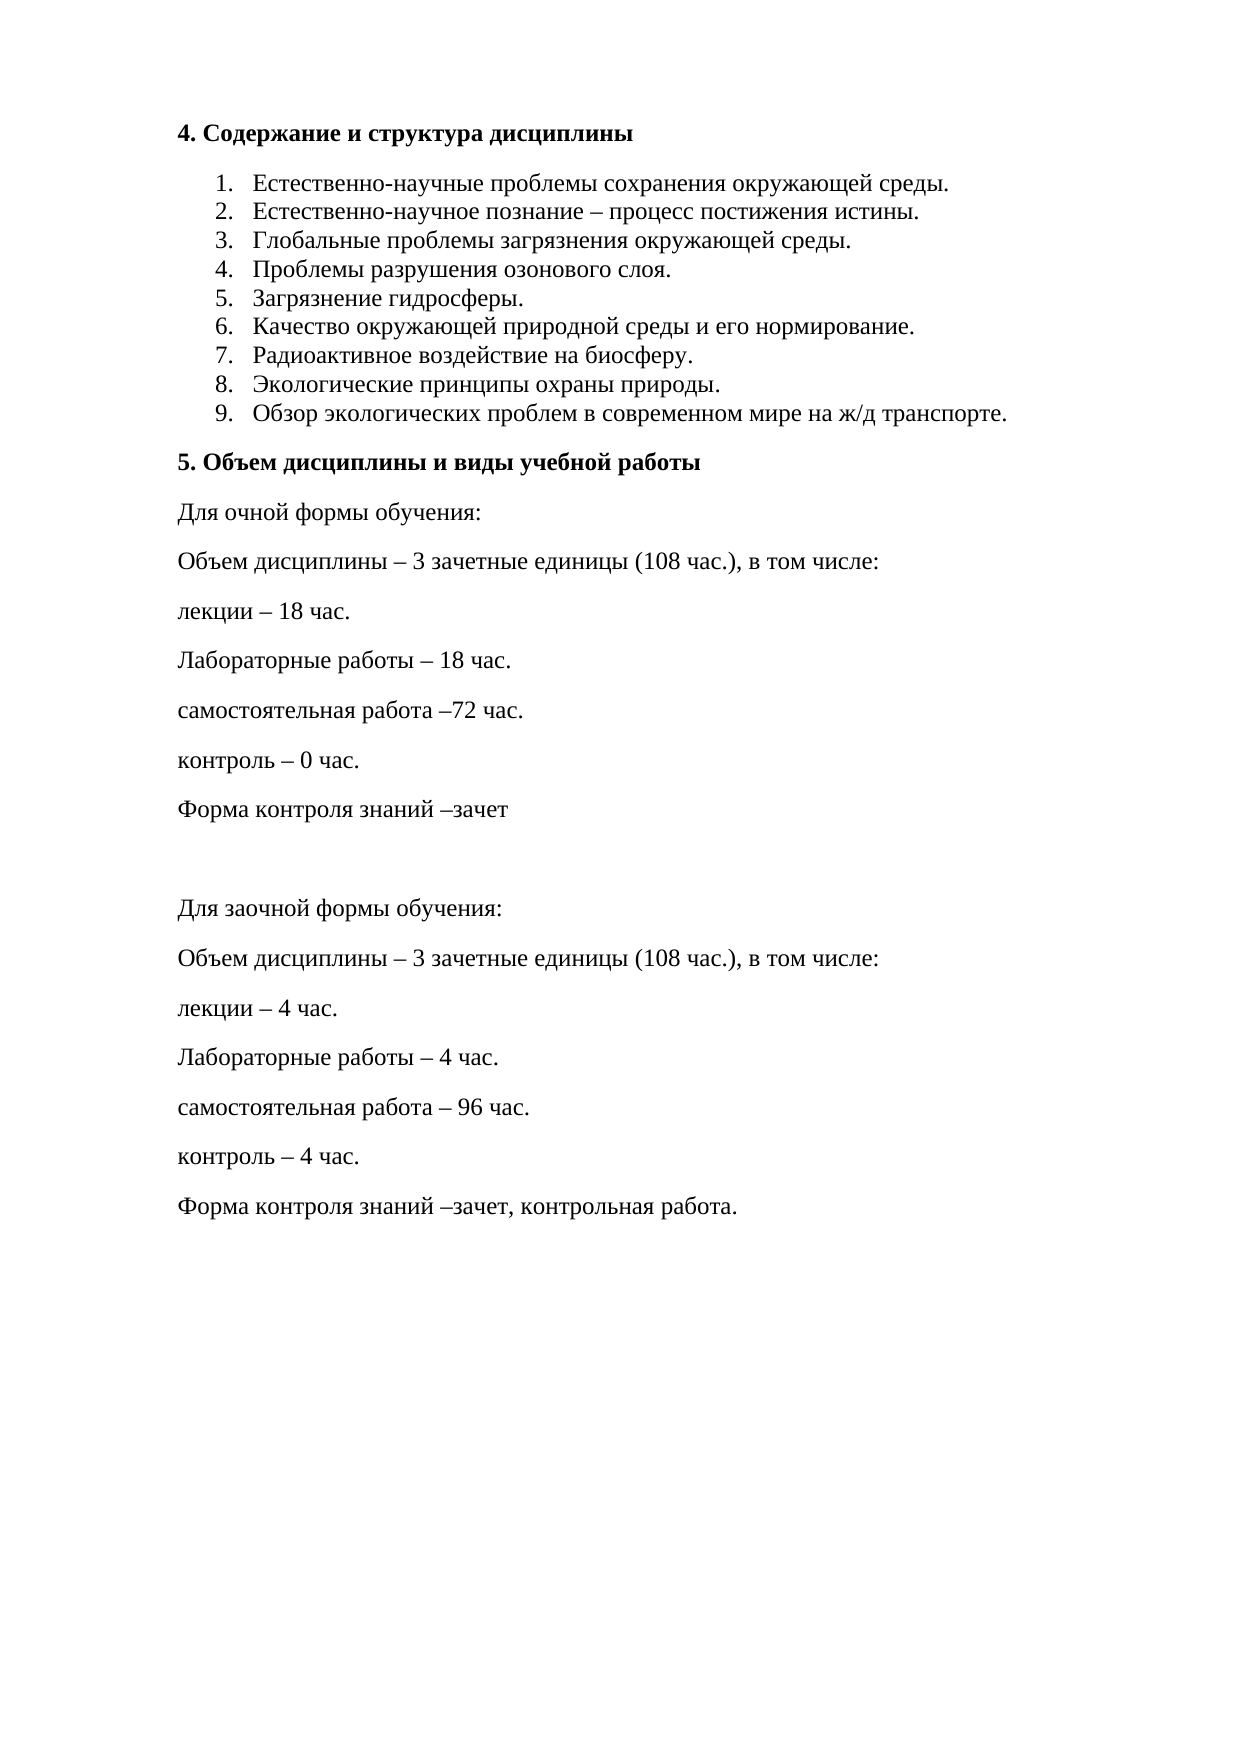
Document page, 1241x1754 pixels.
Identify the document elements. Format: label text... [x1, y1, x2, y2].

text Для заочной формы обучения: [177, 893, 1152, 922]
list Качество окружающей природной среды и его нормирование. [215, 311, 1152, 340]
list Глобальные проблемы загрязнения окружающей среды. [215, 225, 1152, 254]
text 5. Объем дисциплины и виды учебной работы [177, 447, 1152, 476]
text самостоятельная работа –72 час. [177, 695, 1152, 724]
text лекции – 18 час. [177, 596, 1152, 625]
text контроль – 0 час. [177, 745, 1152, 773]
list Радиоактивное воздействие на биосферу. [215, 340, 1152, 369]
text контроль – 4 час. [177, 1141, 1152, 1170]
list Обзор экологических проблем в современном мире на ж/д транспорте. [215, 398, 1152, 426]
text 4. Содержание и структура дисциплины [177, 118, 1152, 147]
text Лабораторные работы – 4 час. [177, 1042, 1152, 1071]
text самостоятельная работа – 96 час. [177, 1092, 1152, 1121]
text Форма контроля знаний –зачет [177, 794, 1152, 823]
text лекции – 4 час. [177, 993, 1152, 1021]
text Лабораторные работы – 18 час. [177, 646, 1152, 674]
list Естественно-научные проблемы сохранения окружающей среды. [215, 168, 1152, 196]
text Форма контроля знаний –зачет, контрольная работа. [177, 1191, 1152, 1220]
list Проблемы разрушения озонового слоя. [215, 254, 1152, 283]
list Естественно-научное познание – процесс постижения истины. [215, 196, 1152, 225]
text Объем дисциплины – 3 зачетные единицы (108 час.), в том числе: [177, 546, 1152, 575]
text Объем дисциплины – 3 зачетные единицы (108 час.), в том числе: [177, 943, 1152, 972]
text Для очной формы обучения: [177, 497, 1152, 526]
list Загрязнение гидросферы. [215, 283, 1152, 311]
list Экологические принципы охраны природы. [215, 369, 1152, 398]
